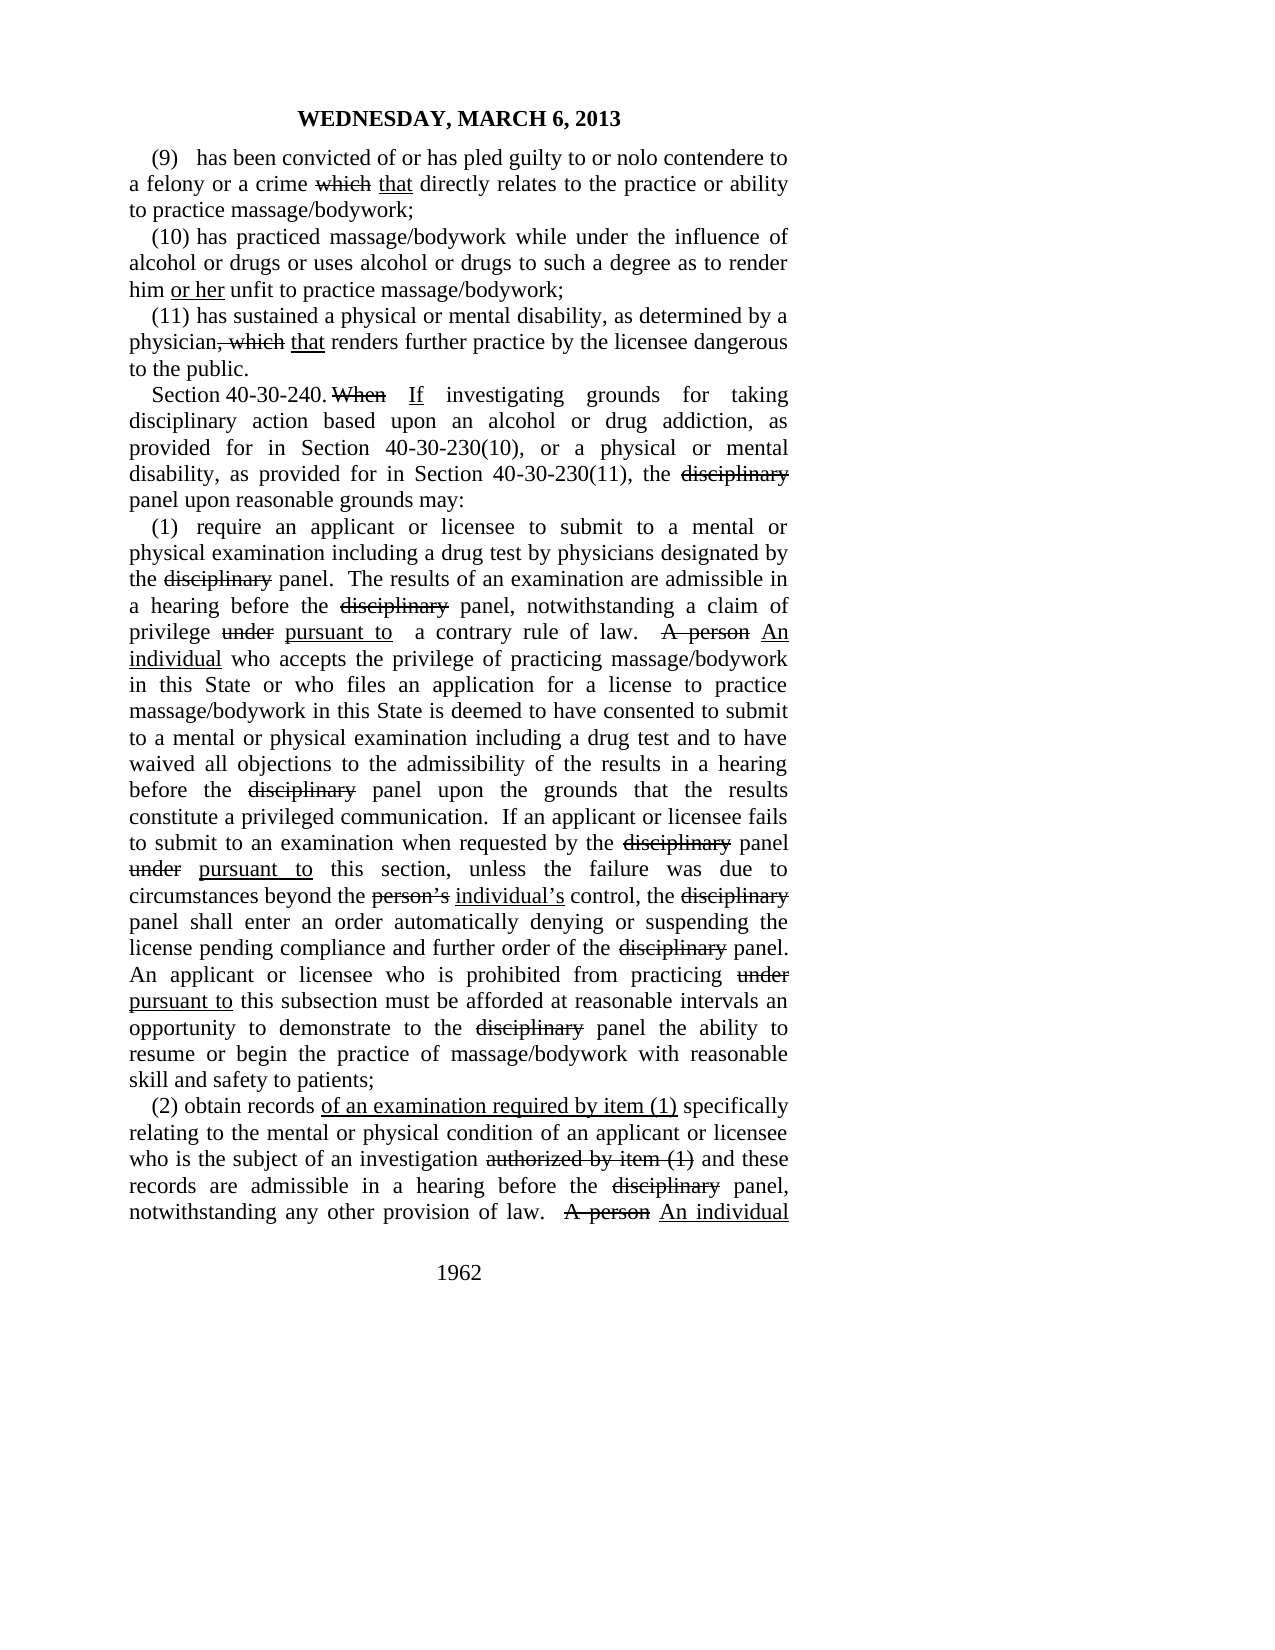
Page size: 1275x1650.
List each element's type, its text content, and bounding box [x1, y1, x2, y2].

text (9) has been convicted of or has pled guilty to or nolo contendere to a felony or a crime which that directly relates to the practice or ability to practice massage/bodywork; [129, 144, 789, 223]
text (11) has sustained a physical or mental disability, as determined by a physician, which that renders further practice by the licensee dangerous to the public. [129, 302, 789, 381]
text (1) require an applicant or licensee to submit to a mental or physical examination including a drug test by physicians designated by the disciplinary panel. The results of an examination are admissible in a hearing before the disciplinary panel, notwithstanding a claim of privilege under pursuant to a contrary rule of law. A person An individual who accepts the privilege of practicing massage/bodywork in this State or who files an application for a license to practice massage/bodywork in this State is deemed to have consented to submit to a mental or physical examination including a drug test and to have waived all objections to the admissibility of the results in a hearing before the disciplinary panel upon the grounds that the results constitute a privileged communication. If an applicant or licensee fails to submit to an examination when requested by the disciplinary panel under pursuant to this section, unless the failure was due to circumstances beyond the person’s individual’s control, the disciplinary panel shall enter an order automatically denying or suspending the license pending compliance and further order of the disciplinary panel. An applicant or licensee who is prohibited from practicing under pursuant to this subsection must be afforded at reasonable intervals an opportunity to demonstrate to the disciplinary panel the ability to resume or begin the practice of massage/bodywork with reasonable skill and safety to patients; [129, 513, 789, 1093]
text Section 40-30-240. When If investigating grounds for taking disciplinary action based upon an alcohol or drug addiction, as provided for in Section 40-30-230(10), or a physical or mental disability, as provided for in Section 40-30-230(11), the disciplinary panel upon reasonable grounds may: [129, 381, 789, 513]
text (10) has practiced massage/bodywork while under the influence of alcohol or drugs or uses alcohol or drugs to such a degree as to render him or her unfit to practice massage/bodywork; [129, 223, 789, 302]
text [129, 1093, 789, 1224]
